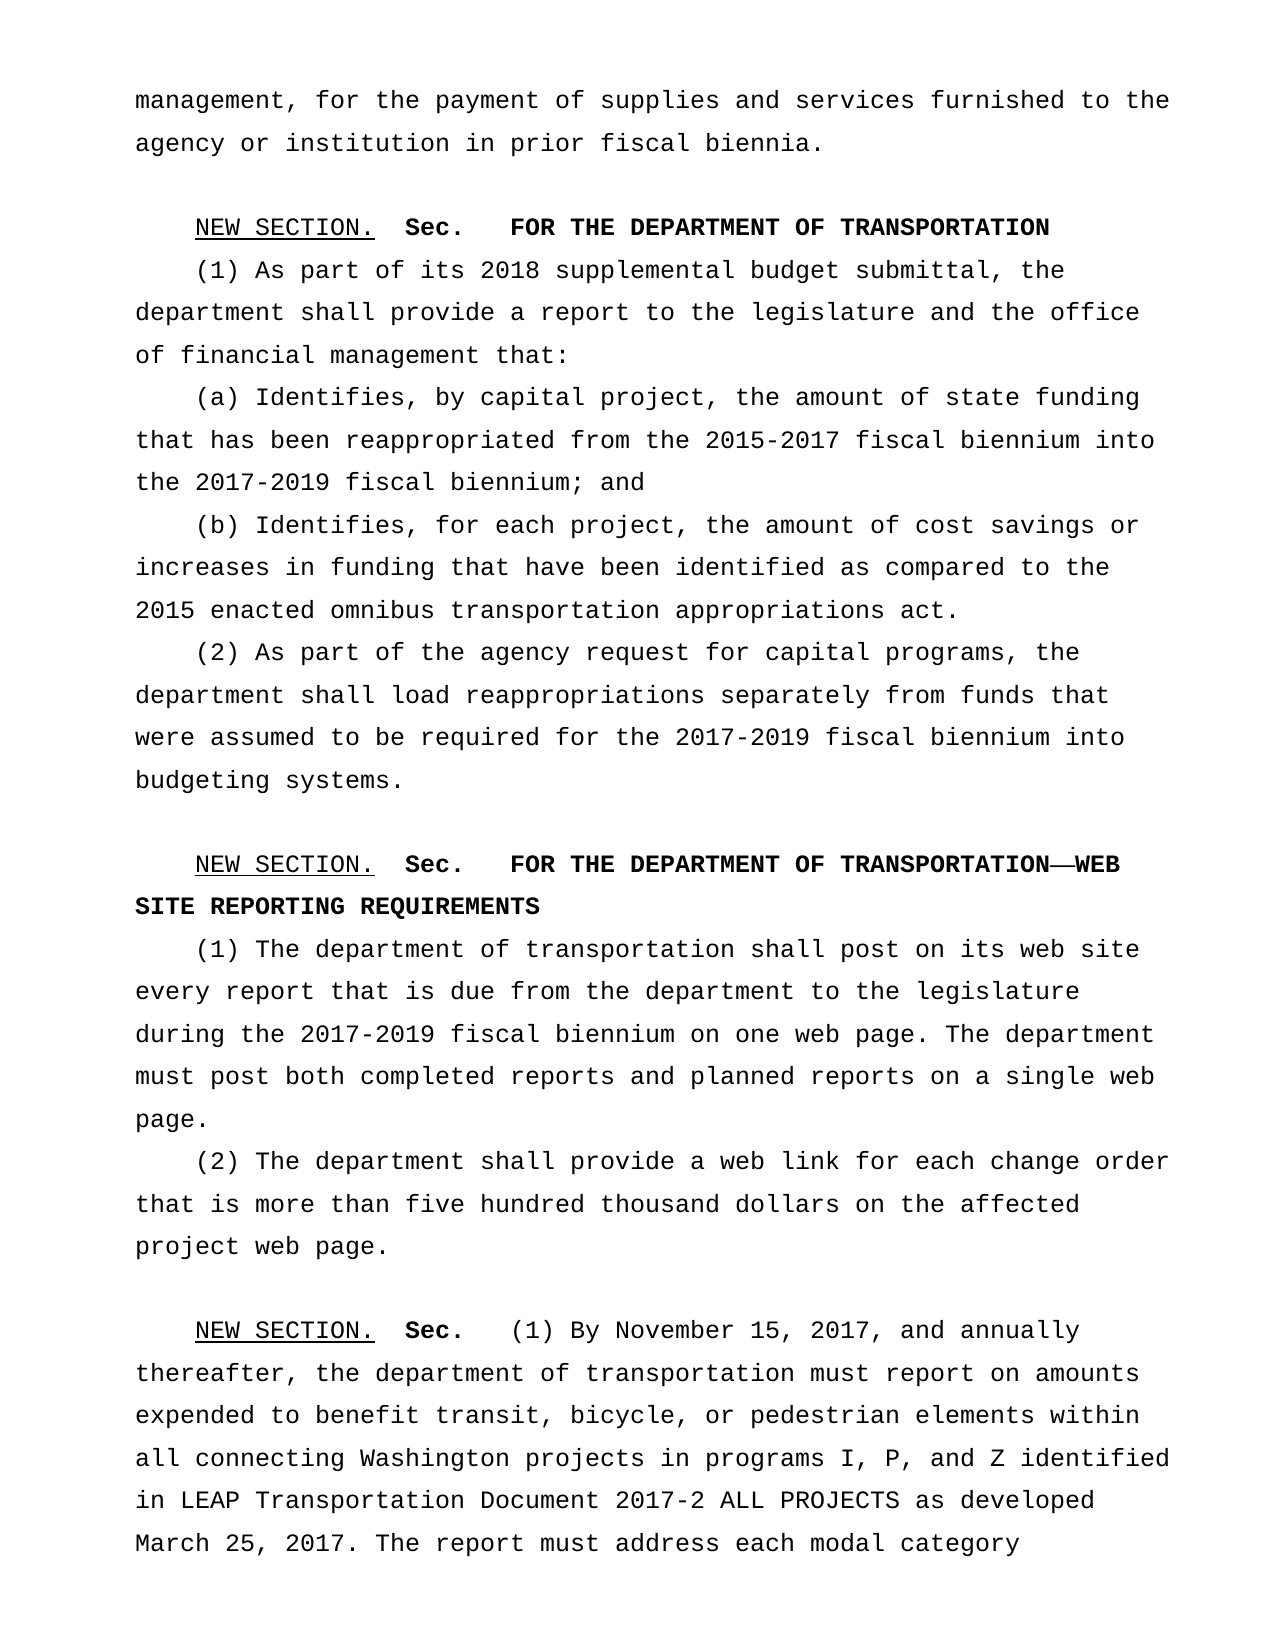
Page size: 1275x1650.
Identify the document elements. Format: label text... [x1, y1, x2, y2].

text (2) The department shall provide a web link for each change order that is more than five hundred thousand dollars on the affected project web page. [135, 1136, 1170, 1263]
text (b) Identifies, for each project, the amount of cost savings or increases in funding that have been identified as compared to the 2015 enacted omnibus transportation appropriations act. [135, 499, 1170, 627]
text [135, 1305, 1170, 1560]
text (a) Identifies, by capital project, the amount of state funding that has been reappropriated from the 2015-2017 fiscal biennium into the 2017-2019 fiscal biennium; and [135, 372, 1170, 499]
text NEW SECTION. Sec. FOR THE DEPARTMENT OF TRANSPORTATION—WEB SITE REPORTING REQUIREMENTS [135, 838, 1170, 923]
text NEW SECTION. Sec. FOR THE DEPARTMENT OF TRANSPORTATION [135, 202, 1170, 244]
text (1) As part of its 2018 supplemental budget submittal, the department shall provide a report to the legislature and the office of financial management that: [135, 244, 1170, 372]
text (2) As part of the agency request for capital programs, the department shall load reappropriations separately from funds that were assumed to be required for the 2017-2019 fiscal biennium into budgeting systems. [135, 627, 1170, 797]
text (1) The department of transportation shall post on its web site every report that is due from the department to the legislature during the 2017-2019 fiscal biennium on one web page. The department must post both completed reports and planned reports on a single web page. [135, 923, 1170, 1136]
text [135, 75, 1170, 160]
